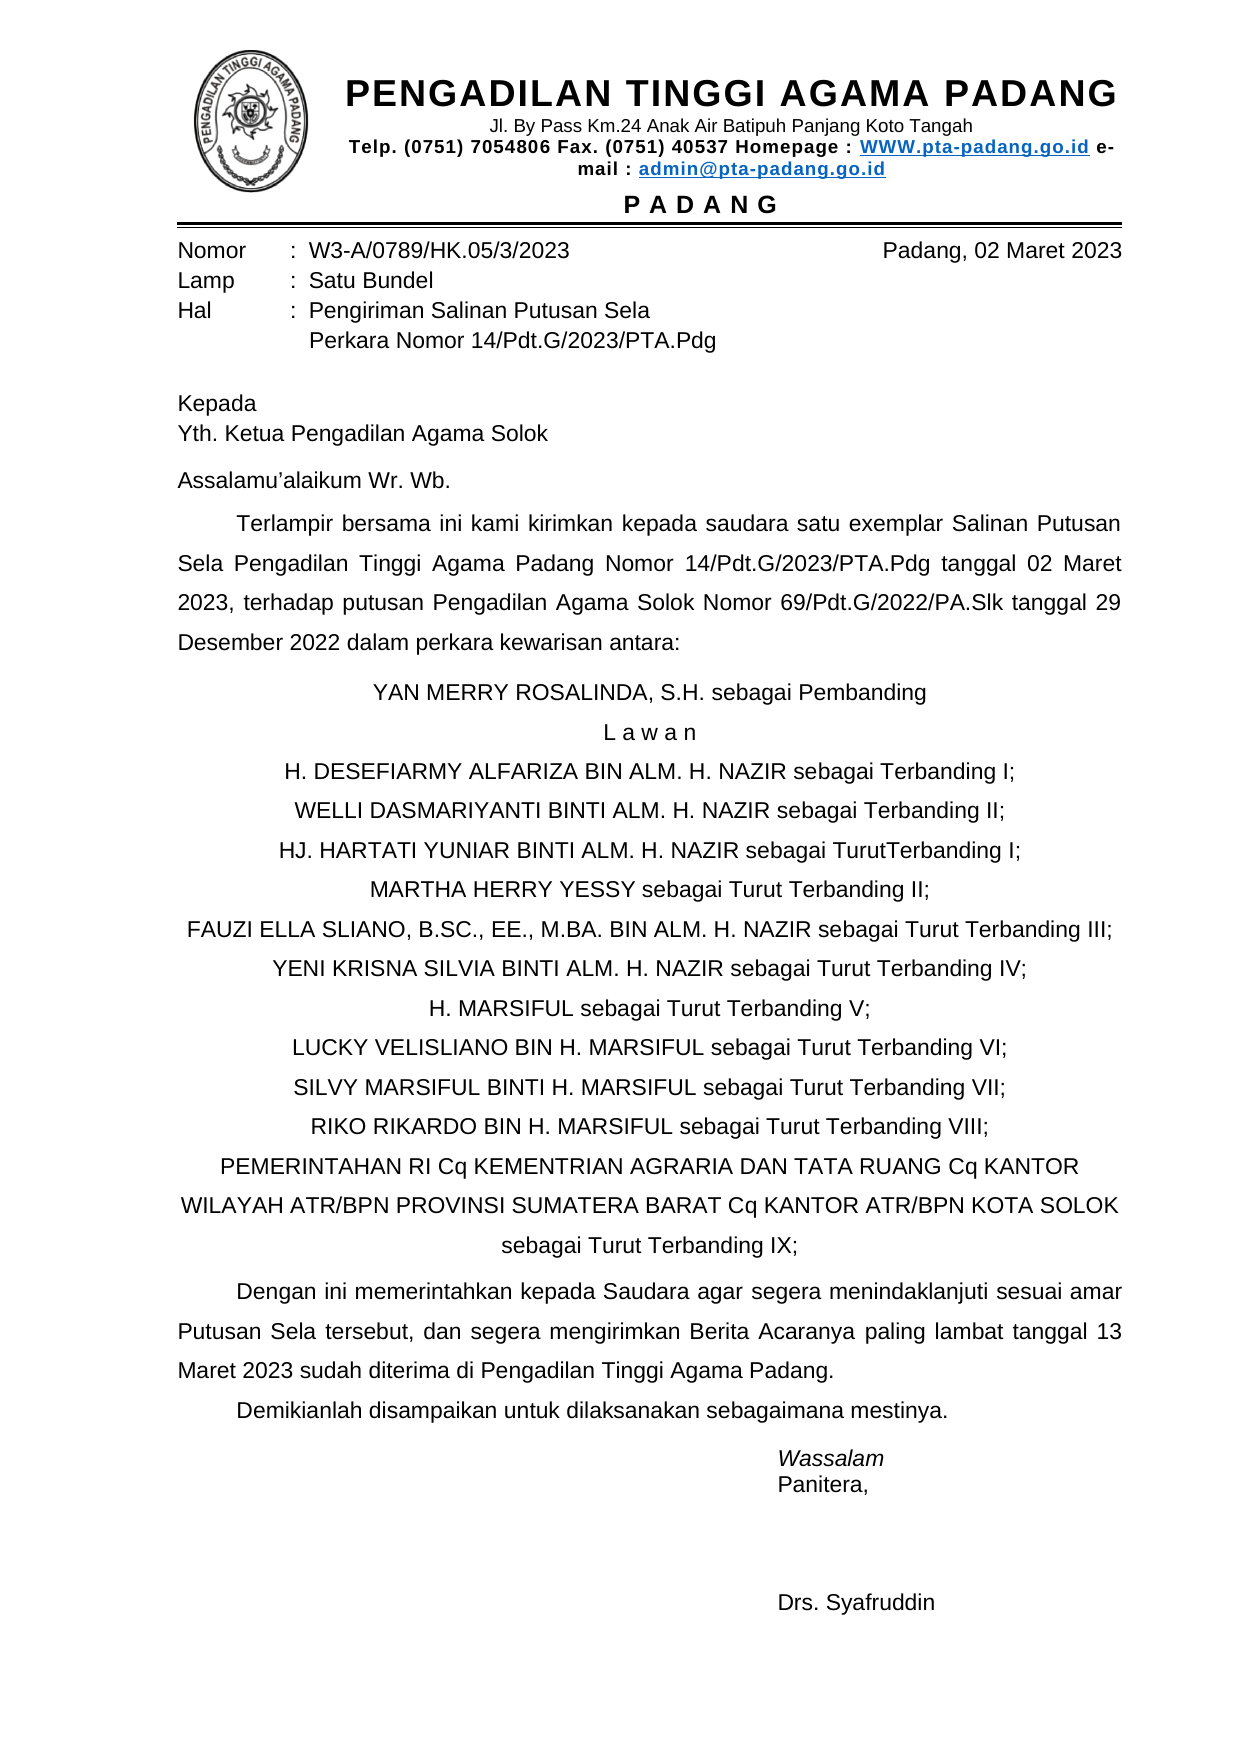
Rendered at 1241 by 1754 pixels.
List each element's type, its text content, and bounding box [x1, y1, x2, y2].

text Panitera, [627, 1471, 1122, 1497]
text PENGADILAN TINGGI AGAMA PADANG [340, 72, 1123, 115]
text YAN MERRY ROSALINDA, S.H. sebagai Pembanding [177, 679, 1122, 705]
text Perkara Nomor 14/Pdt.G/2023/PTA.Pdg [177, 327, 1122, 354]
text FAUZI ELLA SLIANO, B.SC., EE., M.BA. BIN ALM. H. NAZIR sebagai Turut Terbanding III; [177, 916, 1122, 942]
text MARTHA HERRY YESSY sebagai Turut Terbanding II; [177, 876, 1122, 903]
text LUCKY VELISLIANO BIN H. MARSIFUL sebagai Turut Terbanding VI; [177, 1034, 1122, 1061]
text PEMERINTAHAN RI Cq KEMENTRIAN AGRARIA DAN TATA RUANG Cq KANTOR WILAYAH ATR/BPN PROVINSI SUMATERA BARAT Cq KANTOR ATR/BPN KOTA SOLOK sebagai Turut Terbanding IX; [177, 1153, 1122, 1258]
text Telp. (0751) 7054806 Fax. (0751) 40537 Homepage : WWW.pta-padang.go.id e-mail : admin@pta-padang.go.id [340, 136, 1123, 179]
text Dengan ini memerintahkan kepada Saudara agar segera menindaklanjuti sesuai amar Putusan Sela tersebut, dan segera mengirimkan Berita Acaranya paling lambat tanggal 13 Maret 2023 sudah diterima di Pengadilan Tinggi Agama Padang. [177, 1278, 1122, 1384]
text Nomor : W3-A/0789/HK.05/3/2023 Padang, 02 Maret 2023 [177, 237, 1122, 263]
text WELLI DASMARIYANTI BINTI ALM. H. NAZIR sebagai Terbanding II; [177, 797, 1122, 824]
text Yth. Ketua Pengadilan Agama Solok [177, 420, 1122, 447]
text Kepada [177, 390, 1122, 416]
text L a w a n [177, 718, 1122, 745]
text Demikianlah disampaikan untuk dilaksanakan sebagaimana mestinya. [177, 1397, 1122, 1423]
text Terlampir bersama ini kami kirimkan kepada saudara satu exemplar Salinan Putusan Sela Pengadilan Tinggi Agama Padang Nomor 14/Pdt.G/2023/PTA.Pdg tanggal 02 Maret 2023, terhadap putusan Pengadilan Agama Solok Nomor 69/Pdt.G/2022/PA.Slk tanggal 29 Desember 2022 dalam perkara kewarisan antara: [177, 510, 1122, 655]
text Drs. Syafruddin [777, 1588, 1122, 1615]
text Assalamu’alaikum Wr. Wb. [177, 467, 1122, 494]
text HJ. HARTATI YUNIAR BINTI ALM. H. NAZIR sebagai TurutTerbanding I; [177, 837, 1122, 863]
text H. MARSIFUL sebagai Turut Terbanding V; [177, 995, 1122, 1021]
text Lamp : Satu Bundel [177, 267, 1122, 293]
text H. DESEFIARMY ALFARIZA BIN ALM. H. NAZIR sebagai Terbanding I; [177, 758, 1122, 784]
picture [193, 50, 309, 193]
text RIKO RIKARDO BIN H. MARSIFUL sebagai Turut Terbanding VIII; [177, 1113, 1122, 1139]
text SILVY MARSIFUL BINTI H. MARSIFUL sebagai Turut Terbanding VII; [177, 1074, 1122, 1100]
text YENI KRISNA SILVIA BINTI ALM. H. NAZIR sebagai Turut Terbanding IV; [177, 955, 1122, 982]
text Hal : Pengiriman Salinan Putusan Sela [177, 297, 1122, 323]
text Wassalam [207, 1445, 1122, 1471]
text Jl. By Pass Km.24 Anak Air Batipuh Panjang Koto Tangah [340, 115, 1123, 136]
text P A D A N G [177, 187, 1122, 222]
